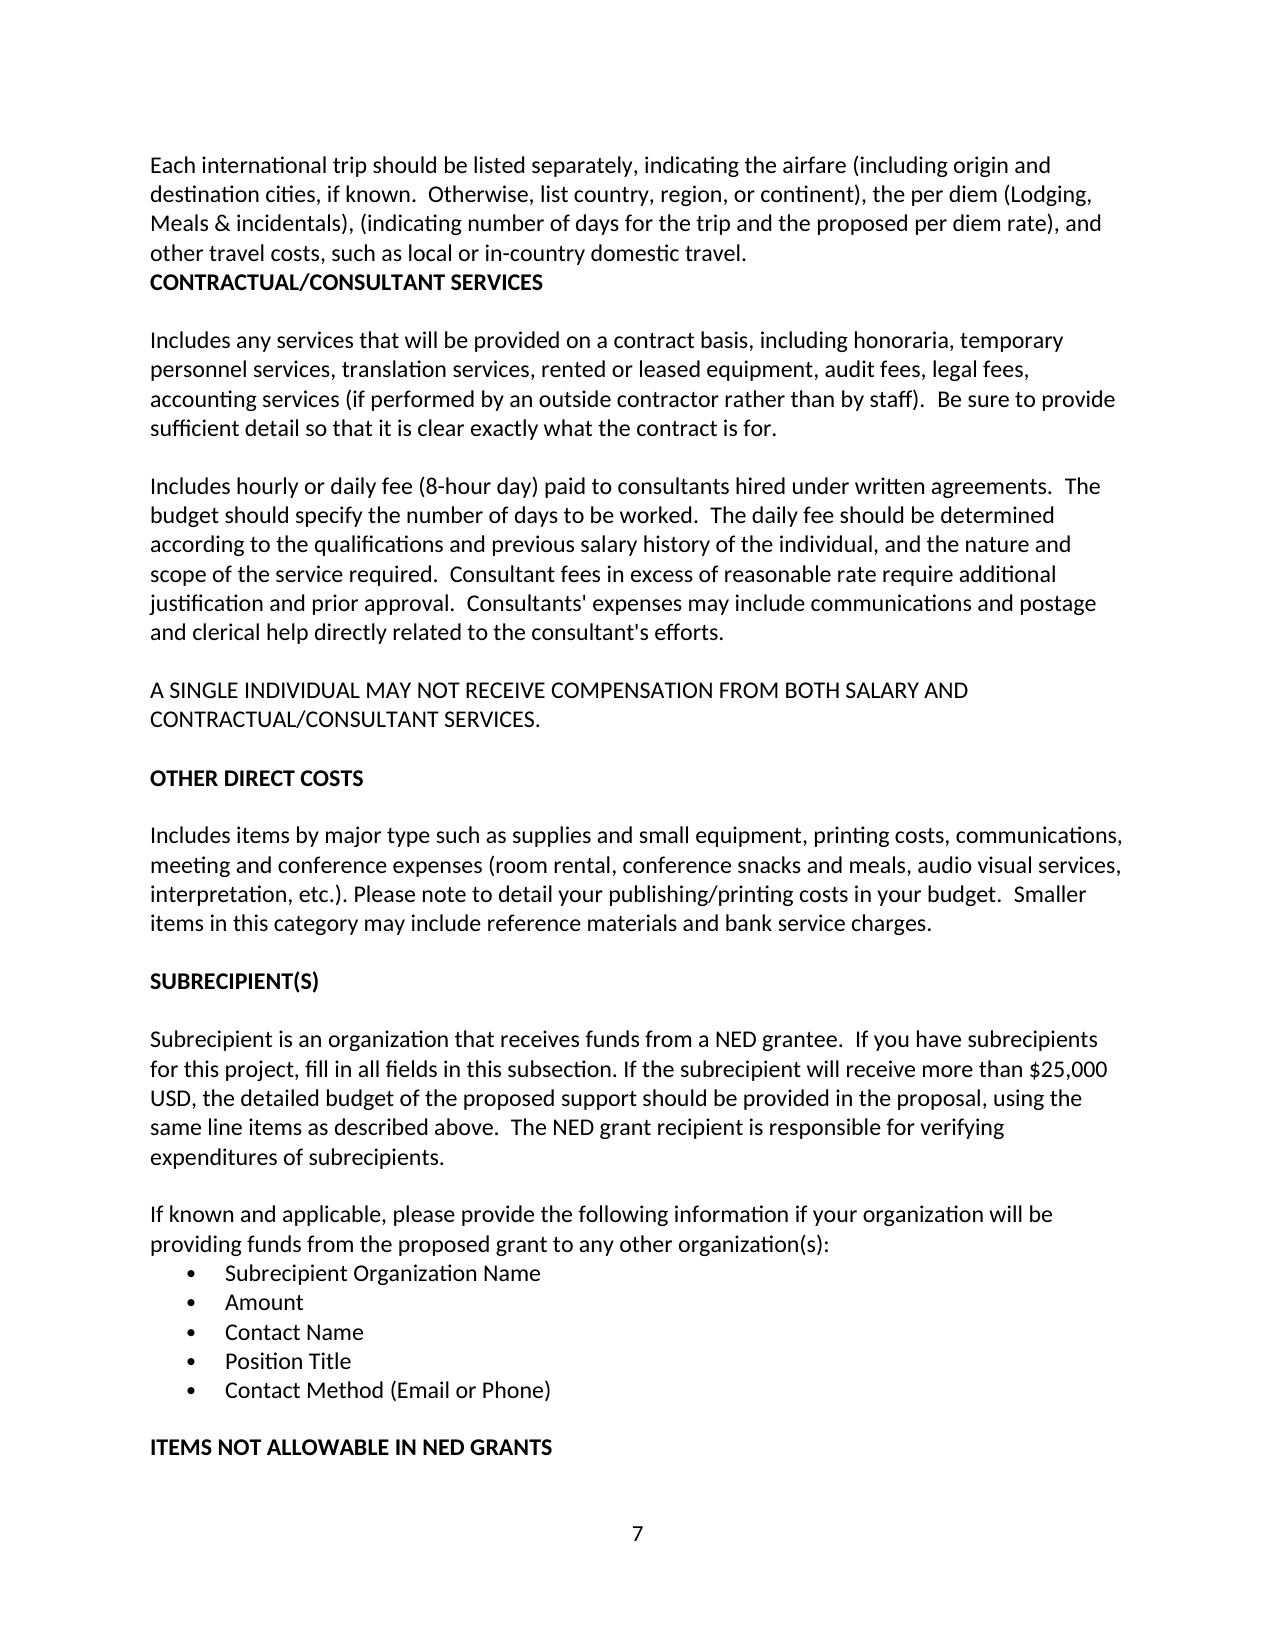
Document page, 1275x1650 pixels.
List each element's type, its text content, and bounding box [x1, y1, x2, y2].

list Subrecipient Organization Name [187, 1258, 1125, 1287]
list Contact Name [187, 1317, 1125, 1346]
text Includes items by major type such as supplies and small equipment, printing costs, communications, meeting and conference expenses (room rental, conference snacks and meals, audio visual services, interpretation, etc.). Please note to detail your publishing/printing costs in your budget. Smaller items in this category may include reference materials and bank service charges. [150, 821, 1125, 938]
list Contact Method (Email or Phone) [187, 1375, 1125, 1404]
list Position Title [187, 1346, 1125, 1375]
text A SINGLE INDIVIDUAL MAY NOT RECEIVE COMPENSATION FROM BOTH SALARY AND CONTRACTUAL/CONSULTANT SERVICES. [150, 675, 1125, 734]
list Amount [187, 1287, 1125, 1317]
text Each international trip should be listed separately, indicating the airfare (including origin and destination cities, if known. Otherwise, list country, region, or continent), the per diem (Lodging, Meals & incidentals), (indicating number of days for the trip and the proposed per diem rate), and other travel costs, such as local or in-country domestic travel. [150, 150, 1125, 267]
text If known and applicable, please provide the following information if your organization will be providing funds from the proposed grant to any other organization(s): [150, 1199, 1125, 1258]
text ITEMS NOT ALLOWABLE IN NED GRANTS [150, 1432, 1125, 1461]
text Subrecipient is an organization that receives funds from a NED grantee. If you have subrecipients for this project, fill in all fields in this subsection. If the subrecipient will receive more than $25,000 USD, the detailed budget of the proposed support should be provided in the proposal, using the same line items as described above. The NED grant recipient is responsible for verifying expenditures of subrecipients. [150, 1024, 1125, 1171]
text SUBRECIPIENT(S) [150, 966, 1125, 996]
text OTHER DIRECT COSTS [150, 763, 1125, 792]
text CONTRACTUAL/CONSULTANT SERVICES [150, 267, 1125, 296]
text Includes any services that will be provided on a contract basis, including honoraria, temporary personnel services, translation services, rented or leased equipment, audit fees, legal fees, accounting services (if performed by an outside contractor rather than by staff). Be sure to provide sufficient detail so that it is clear exactly what the contract is for. [150, 325, 1125, 442]
text Includes hourly or daily fee (8-hour day) paid to consultants hired under written agreements. The budget should specify the number of days to be worked. The daily fee should be determined according to the qualifications and previous salary history of the individual, and the nature and scope of the service required. Consultant fees in excess of reasonable rate require additional justification and prior approval. Consultants' expenses may include communications and postage and clerical help directly related to the consultant's efforts. [150, 471, 1125, 647]
